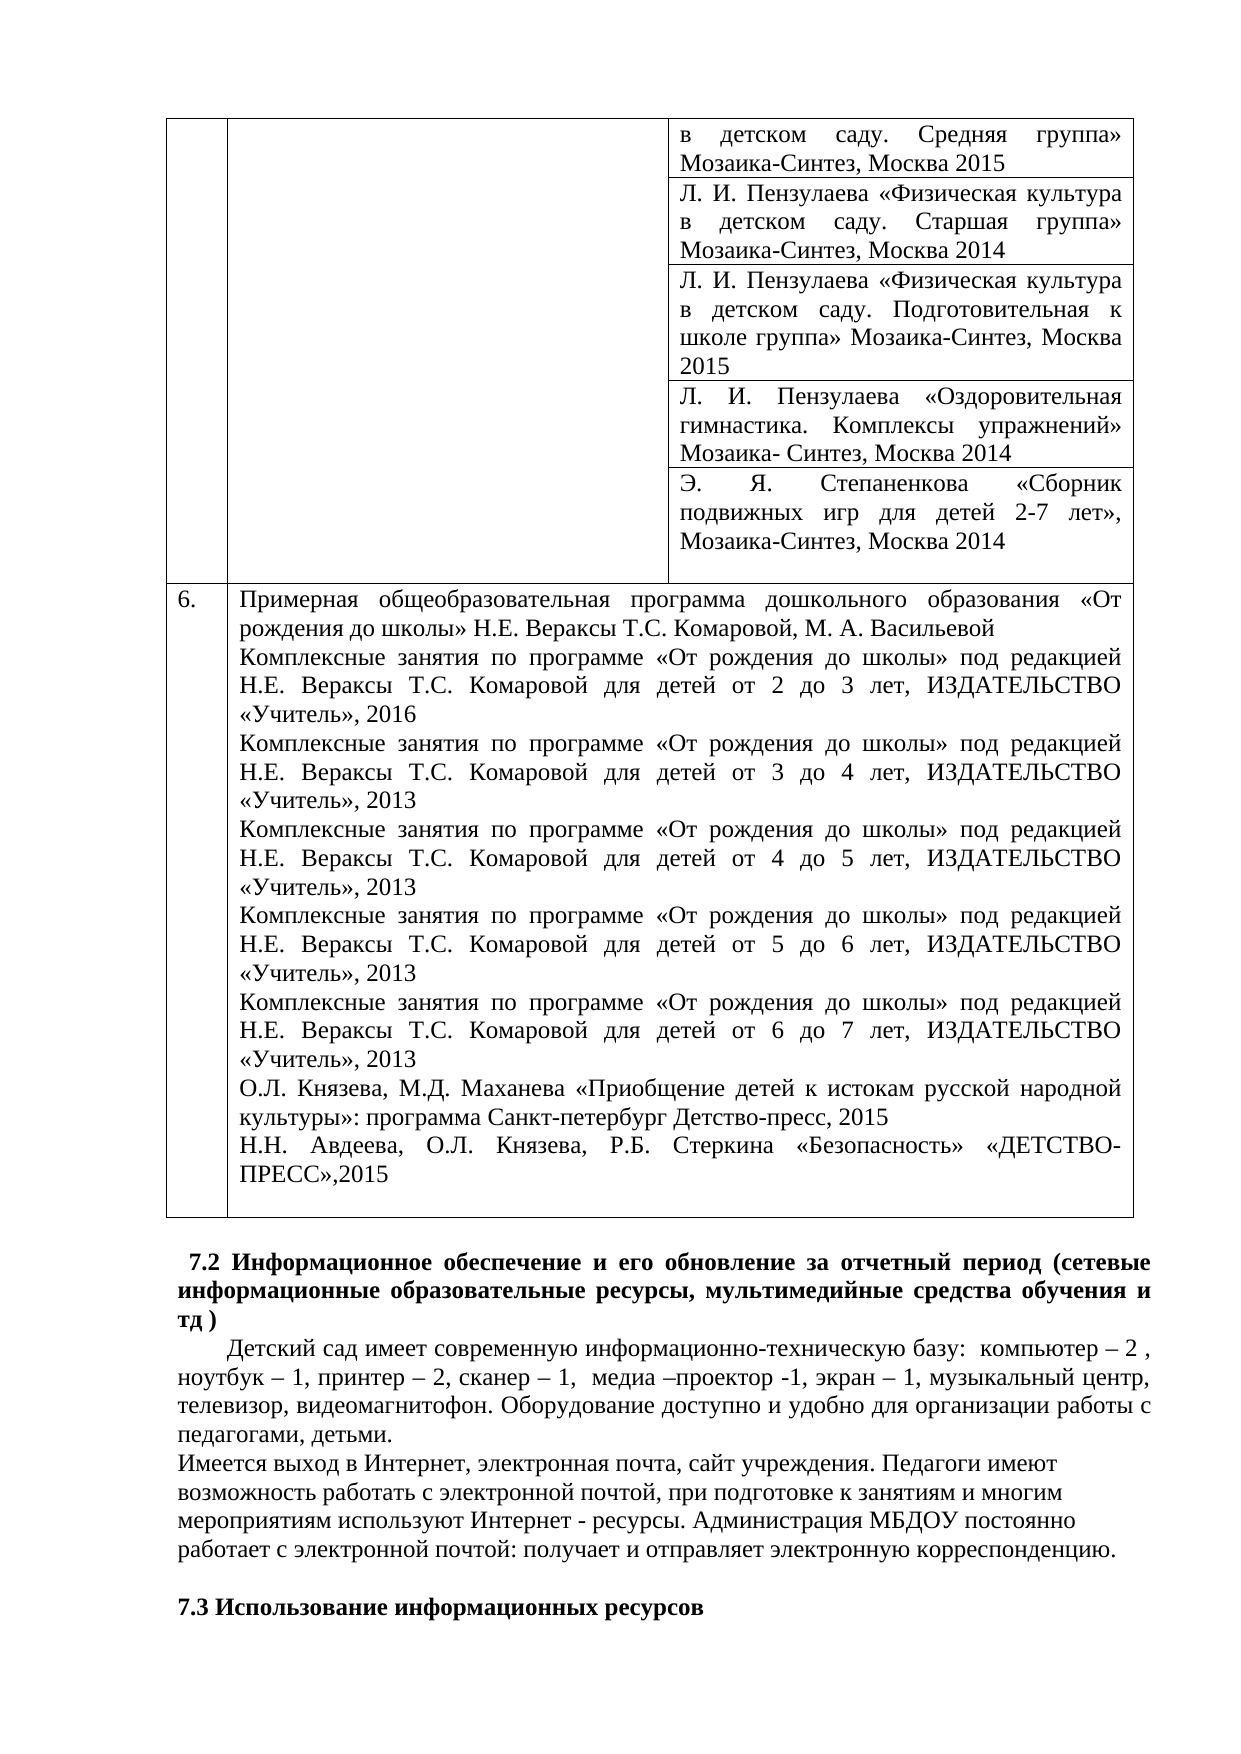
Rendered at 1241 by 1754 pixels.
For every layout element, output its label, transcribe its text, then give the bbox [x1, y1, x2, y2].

table_cell Примерная общеобразовательная программа дошкольного образования «От рождения до школы» Н.Е. Вераксы Т.С. Комаровой, М. А. Васильевой Комплексные занятия по программе «От рождения до школы» под редакцией Н.Е. Вераксы Т.С. Комаровой для детей от 2 до 3 лет, ИЗДАТЕЛЬСТВО «Учитель», 2016 Комплексные занятия по программе «От рождения до школы» под редакцией Н.Е. Вераксы Т.С. Комаровой для детей от 3 до 4 лет, ИЗДАТЕЛЬСТВО «Учитель», 2013 Комплексные занятия по программе «От рождения до школы» под редакцией Н.Е. Вераксы Т.С. Комаровой для детей от 4 до 5 лет, ИЗДАТЕЛЬСТВО «Учитель», 2013 Комплексные занятия по программе «От рождения до школы» под редакцией Н.Е. Вераксы Т.С. Комаровой для детей от 5 до 6 лет, ИЗДАТЕЛЬСТВО «Учитель», 2013 Комплексные занятия по программе «От рождения до школы» под редакцией Н.Е. Вераксы Т.С. Комаровой для детей от 6 до 7 лет, ИЗДАТЕЛЬСТВО «Учитель», 2013 О.Л. Князева, М.Д. Маханева «Приобщение детей к истокам русской народной культуры»: программа Санкт-петербург Детство-пресс, 2015 Н.Н. Авдеева, О.Л. Князева, Р.Б. Стеркина «Безопасность» «ДЕТСТВО-ПРЕСС»,2015 [228, 584, 1133, 1217]
text Имеется выход в Интернет, электронная почта, сайт учреждения. Педагоги имеют возможность работать с электронной почтой, при подготовке к занятиям и многим мероприятиям используют Интернет - ресурсы. Администрация МБДОУ постоянно работает с электронной почтой: получает и отправляет электронную корреспонденцию. [177, 1448, 1152, 1563]
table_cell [669, 119, 1133, 177]
table_cell Л. И. Пензулаева «Оздоровительная гимнастика. Комплексы упражнений» Мозаика- Синтез, Москва 2014 [669, 381, 1133, 467]
table_cell Э. Я. Степаненкова «Сборник подвижных игр для детей 2-7 лет», Мозаика-Синтез, Москва 2014 [669, 468, 1133, 583]
table_cell 6. [167, 584, 227, 1217]
text 7.3 Использование информационных ресурсов [177, 1592, 1152, 1620]
table_cell Л. И. Пензулаева «Физическая культура в детском саду. Подготовительная к школе группа» Мозаика-Синтез, Москва 2015 [669, 265, 1133, 380]
text Детский сад имеет современную информационно-техническую базу: компьютер – 2 , ноутбук – 1, принтер – 2, сканер – 1, медиа –проектор -1, экран – 1, музыкальный центр, телевизор, видеомагнитофон. Оборудование доступно и удобно для организации работы с педагогами, детьми. [177, 1333, 1152, 1448]
list 7.2 Информационное обеспечение и его обновление за отчетный период (сетевые информационные образовательные ресурсы, мультимедийные средства обучения и тд ) [177, 1247, 1152, 1333]
table_cell Л. И. Пензулаева «Физическая культура в детском саду. Старшая группа» Мозаика-Синтез, Москва 2014 [669, 178, 1133, 264]
